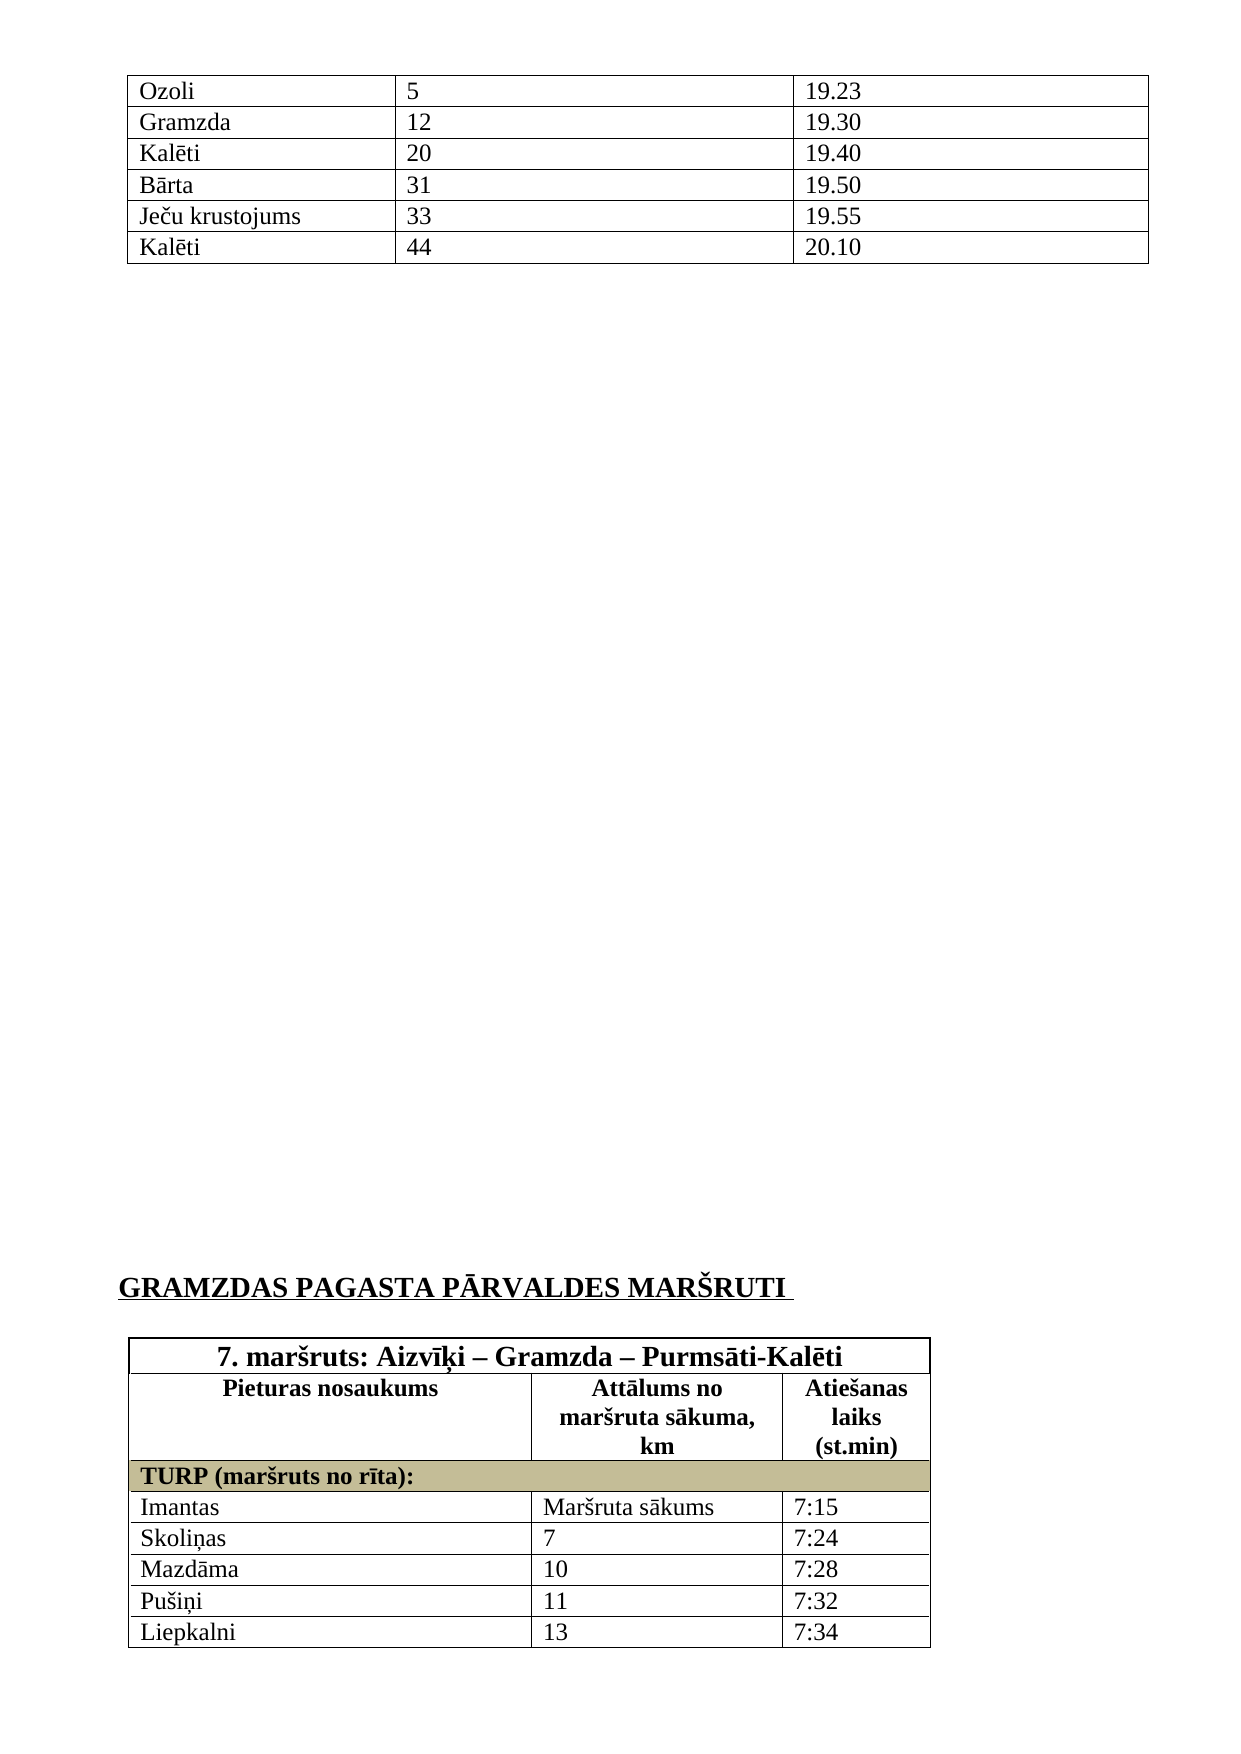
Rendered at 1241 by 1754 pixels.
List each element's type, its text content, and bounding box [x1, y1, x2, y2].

table_cell 20 [396, 139, 793, 169]
table_cell Bārta [128, 170, 395, 200]
table_cell 20.10 [794, 232, 1148, 262]
table_cell Atiešanas laiks (st.min) [783, 1374, 930, 1460]
table_cell 33 [396, 201, 793, 231]
table_cell Mazdāma [129, 1554, 531, 1585]
table_cell 19.30 [794, 107, 1148, 137]
table_cell 19.23 [794, 76, 1148, 106]
table_cell Pušiņi [129, 1585, 531, 1616]
table_cell 13 [532, 1617, 782, 1647]
table_cell 7:28 [783, 1554, 930, 1585]
table_cell Gramzda [128, 107, 395, 137]
table_cell Pieturas nosaukums [129, 1374, 531, 1460]
table_cell 44 [396, 232, 793, 262]
table_cell 31 [396, 170, 793, 200]
table_cell 19.55 [794, 201, 1148, 231]
table_cell Skoliņas [129, 1522, 531, 1553]
table_cell 19.50 [794, 170, 1148, 200]
table_header 7. maršruts: Aizvīķi – Gramzda – Purmsāti-Kalēti [130, 1339, 929, 1372]
table_cell 10 [532, 1555, 782, 1585]
table_cell 7:24 [783, 1522, 930, 1553]
table_cell Ječu krustojums [128, 201, 395, 231]
table_cell Maršruta sākums [532, 1492, 782, 1522]
table_cell 5 [396, 76, 793, 106]
table_cell 7 [532, 1523, 782, 1553]
table_cell Kalēti [128, 139, 395, 169]
table_cell Kalēti [128, 232, 395, 262]
table_cell 11 [532, 1586, 782, 1616]
table_cell 7:32 [783, 1585, 930, 1616]
table_cell Attālums no maršruta sākuma, km [532, 1374, 782, 1460]
table_cell 7:34 [783, 1616, 930, 1647]
table_cell Imantas [129, 1491, 531, 1522]
table_cell 7:15 [783, 1491, 930, 1522]
table_cell Liepkalni [129, 1616, 531, 1647]
table_cell 19.40 [794, 139, 1148, 169]
text GRAMZDAS PAGASTA PĀRVALDES MARŠRUTI [118, 1270, 1137, 1303]
table_cell 12 [396, 107, 793, 137]
table_cell Ozoli [128, 76, 395, 106]
table_cell TURP (maršruts no rīta): [129, 1460, 930, 1491]
